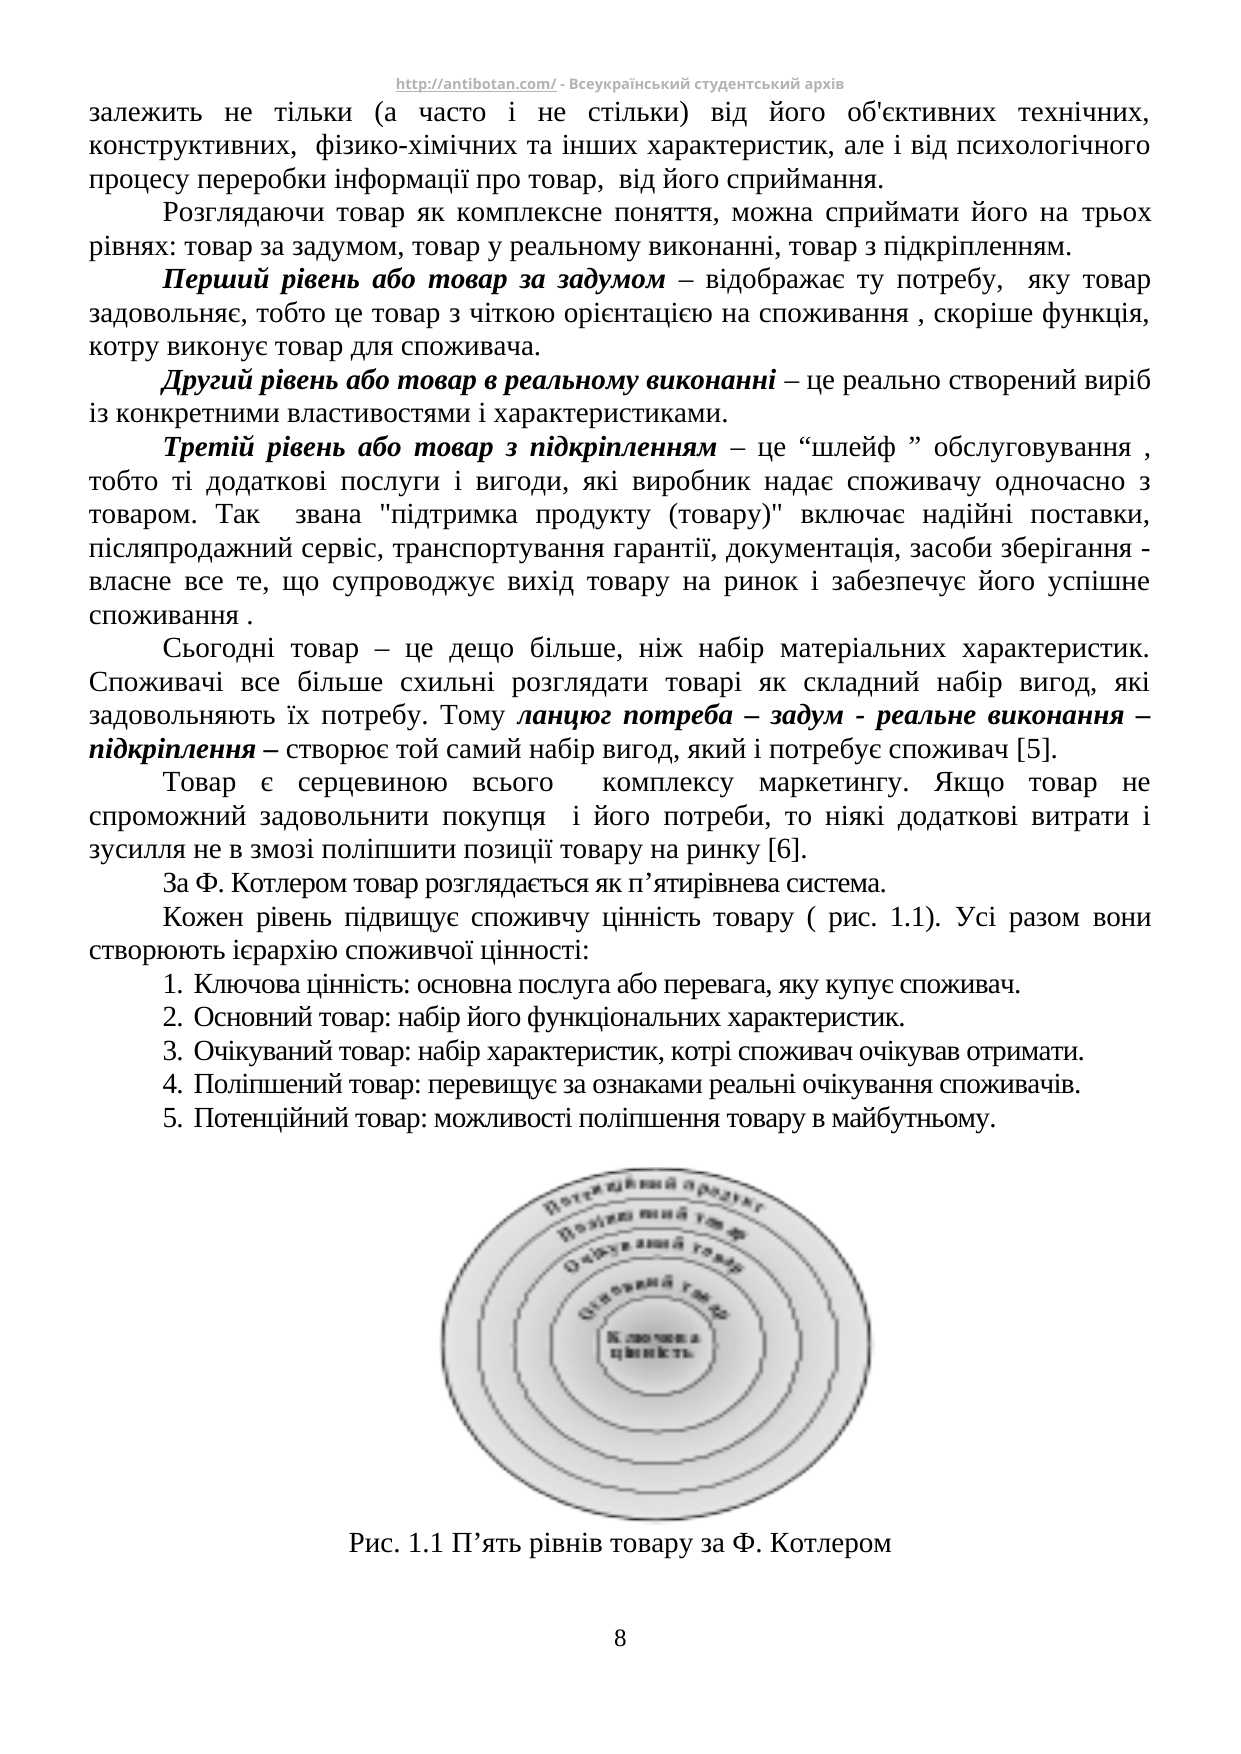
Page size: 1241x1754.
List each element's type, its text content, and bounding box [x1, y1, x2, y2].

text Рис. 1.1 П’ять рівнів товару за Ф. Котлером [89, 1167, 1152, 1558]
text Перший рівень або товар за задумом – відображає ту потребу, яку товар задовольняє, тобто це товар з чіткою орієнтацією на споживання , скоріше функція, котру виконує товар для споживача. [89, 261, 1152, 362]
text Кожен рівень підвищує споживчу цінність товару ( рис. 1.1). Усі разом вони створюють ієрархію споживчої цінності: [89, 899, 1152, 966]
text Товар є серцевиною всього комплексу маркетингу. Якщо товар не спроможний задовольнити покупця і його потреби, то ніякі додаткові витрати і зусилля не в змозі поліпшити позиції товару на ринку [6]. [89, 764, 1152, 865]
text Третій рівень або товар з підкріпленням – це “шлейф ” обслуговування , тобто ті додаткові послуги і вигоди, які виробник надає споживачу одночасно з товаром. Так звана "підтримка продукту (товару)" включає надійні поставки, післяпродажний сервіс, транспортування гарантії, документація, засоби зберігання - власне все те, що супроводжує вихід товару на ринок і забезпечує його успішне споживання . [89, 429, 1152, 630]
text Розглядаючи товар як комплексне поняття, можна сприймати його на трьох рівнях: товар за задумом, товар у реальному виконанні, товар з підкріпленням. [89, 194, 1152, 261]
list Потенційний товар: можливості поліпшення товару в майбутньому. [89, 1100, 1152, 1133]
text Другий рівень або товар в реальному виконанні – це реально створений виріб із конкретними властивостями і характеристиками. [89, 362, 1152, 429]
list Основний товар: набір його функціональних характеристик. [89, 999, 1152, 1033]
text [89, 94, 1152, 194]
list Ключова цінність: основна послуга або перевага, яку купує споживач. [89, 966, 1152, 999]
text Сьогодні товар – це дещо більше, ніж набір матеріальних характеристик. Споживачі все більше схильні розглядати товарі як складний набір вигод, які задовольняють їх потребу. Тому ланцюг потреба – задум - реальне виконання – підкріплення – створює той самий набір вигод, який і потребує споживач [5]. [89, 630, 1152, 764]
list Поліпшений товар: перевищує за ознаками реальні очікування споживачів. [89, 1066, 1152, 1100]
list Очікуваний товар: набір характеристик, котрі споживач очікував отримати. [89, 1033, 1152, 1066]
text За Ф. Котлером товар розглядається як п’ятирівнева система. [89, 865, 1152, 899]
